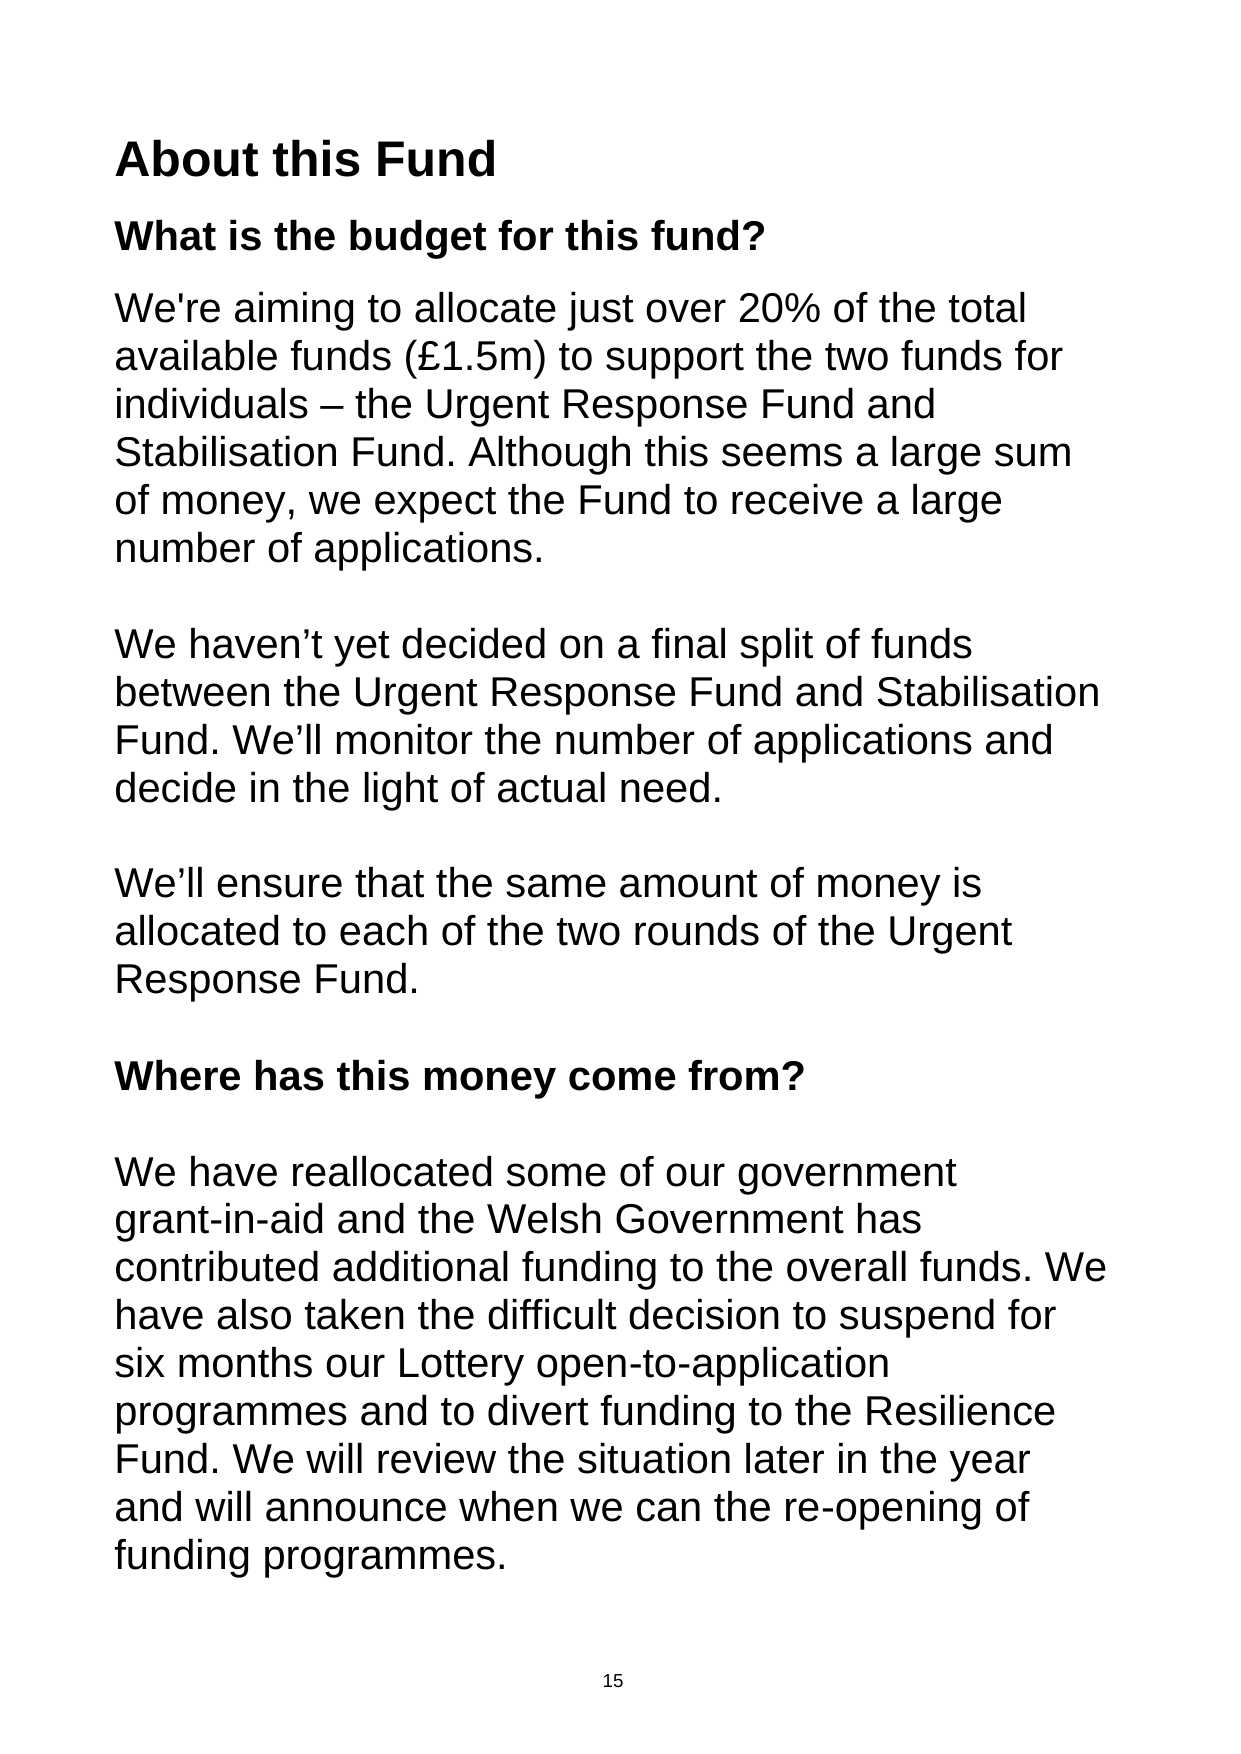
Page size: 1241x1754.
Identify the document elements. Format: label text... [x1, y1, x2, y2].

table_header About this Fund [103, 118, 1122, 199]
table_cell What is the budget for this fund? We're aiming to allocate just over 20% of the total available funds (£1.5m) to support the two funds for individuals – the Urgent Response Fund and Stabilisation Fund. Although this seems a large sum of money, we expect the Fund to receive a large number of applications. We haven’t yet decided on a final split of funds between the Urgent Response Fund and Stabilisation Fund. We’ll monitor the number of applications and decide in the light of actual need. We’ll ensure that the same amount of money is allocated to each of the two rounds of the Urgent Response Fund. [103, 199, 1122, 1039]
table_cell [103, 1039, 1122, 1590]
